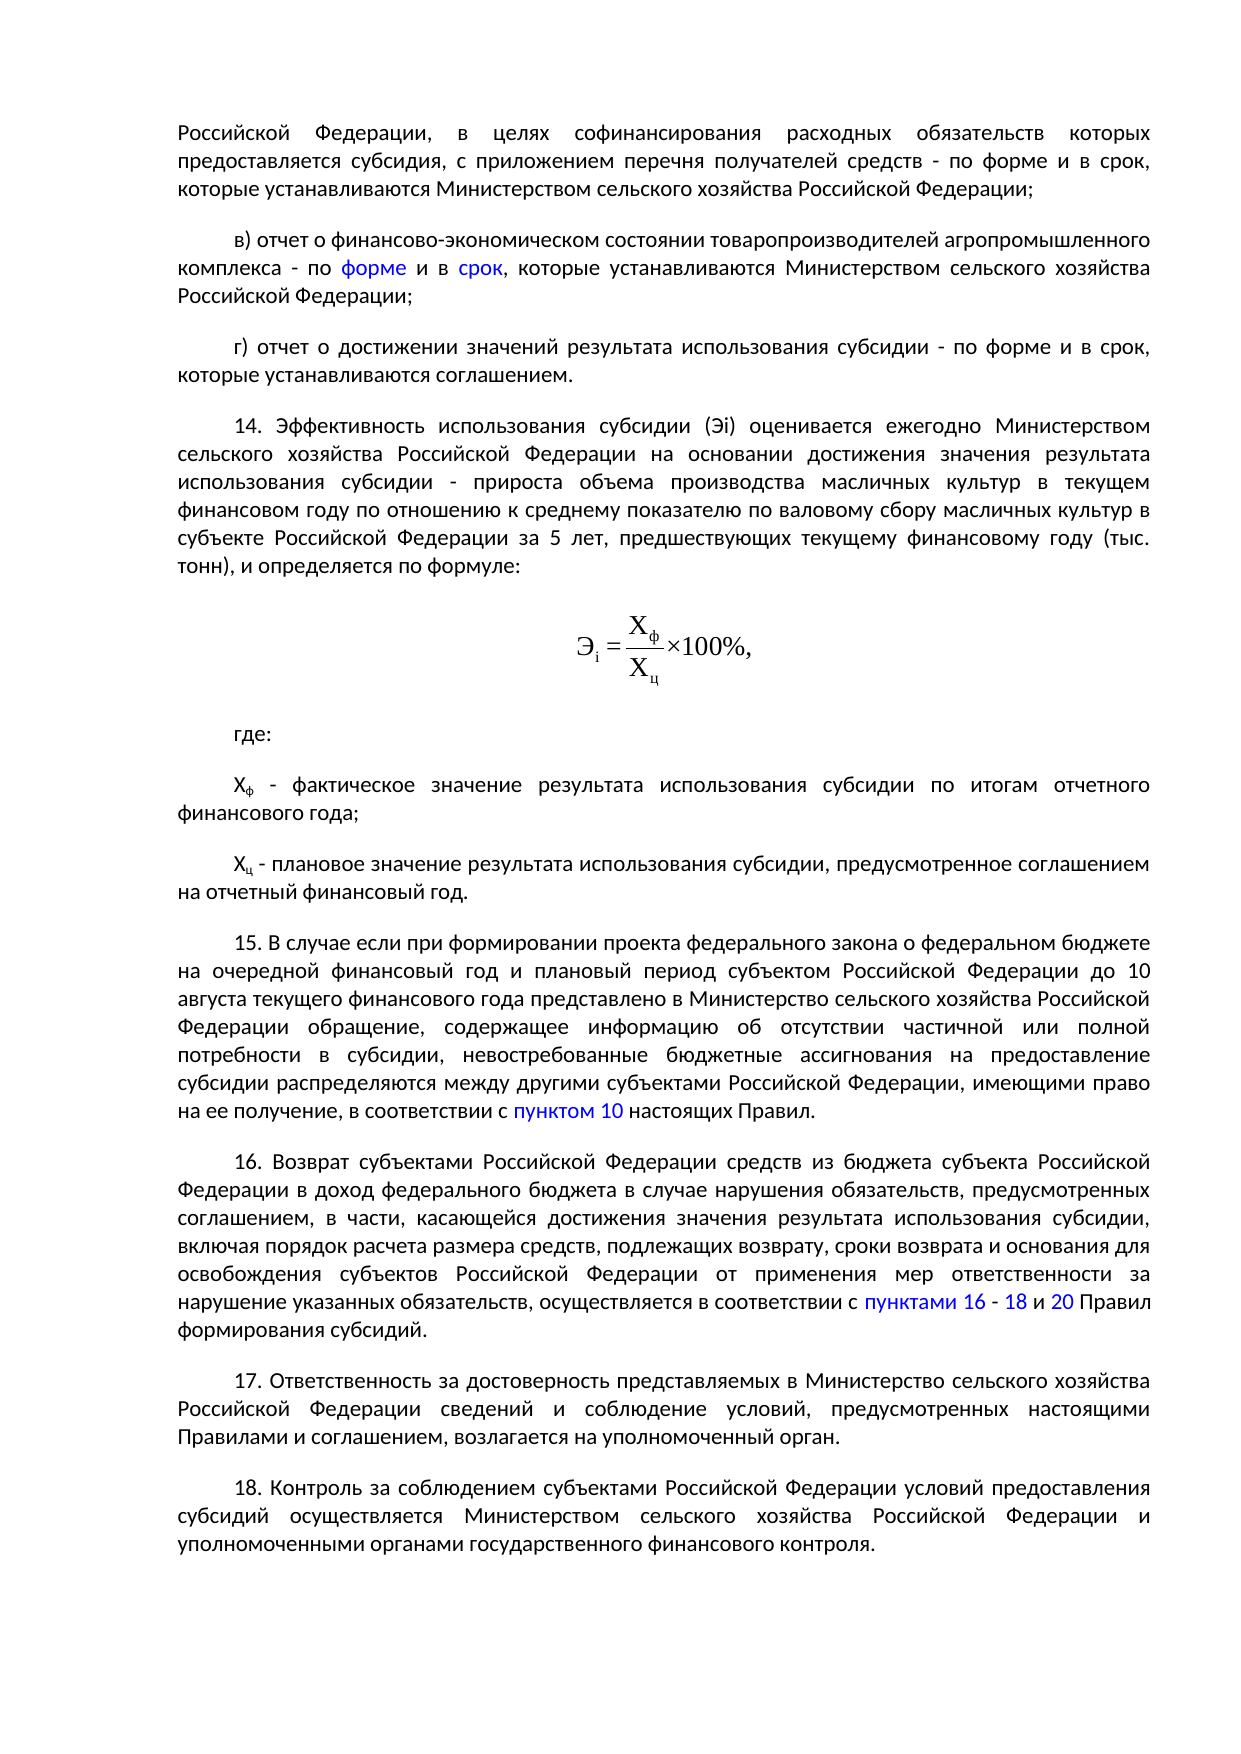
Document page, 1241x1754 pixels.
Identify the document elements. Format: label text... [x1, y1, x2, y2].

text 18. Контроль за соблюдением субъектами Российской Федерации условий предоставления субсидий осуществляется Министерством сельского хозяйства Российской Федерации и уполномоченными органами государственного финансового контроля. [177, 1473, 1152, 1557]
text в) отчет о финансово-экономическом состоянии товаропроизводителей агропромышленного комплекса - по форме и в срок, которые устанавливаются Министерством сельского хозяйства Российской Федерации; [177, 225, 1152, 309]
text где: [177, 719, 1152, 747]
text 15. В случае если при формировании проекта федерального закона о федеральном бюджете на очередной финансовый год и плановый период субъектом Российской Федерации до 10 августа текущего финансового года представлено в Министерство сельского хозяйства Российской Федерации обращение, содержащее информацию об отсутствии частичной или полной потребности в субсидии, невостребованные бюджетные ассигнования на предоставление субсидии распределяются между другими субъектами Российской Федерации, имеющими право на ее получение, в соответствии с пунктом 10 настоящих Правил. [177, 928, 1152, 1124]
text 17. Ответственность за достоверность представляемых в Министерство сельского хозяйства Российской Федерации сведений и соблюдение условий, предусмотренных настоящими Правилами и соглашением, возлагается на уполномоченный орган. [177, 1366, 1152, 1451]
text Xц - плановое значение результата использования субсидии, предусмотренное соглашением на отчетный финансовый год. [177, 849, 1152, 905]
text Xф - фактическое значение результата использования субсидии по итогам отчетного финансового года; [177, 770, 1152, 826]
text 14. Эффективность использования субсидии (Эi) оценивается ежегодно Министерством сельского хозяйства Российской Федерации на основании достижения значения результата использования субсидии - прироста объема производства масличных культур в текущем финансовом году по отношению к среднему показателю по валовому сбору масличных культур в субъекте Российской Федерации за 5 лет, предшествующих текущему финансовому году (тыс. тонн), и определяется по формуле: [177, 411, 1152, 579]
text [177, 118, 1152, 202]
text г) отчет о достижении значений результата использования субсидии - по форме и в срок, которые устанавливаются соглашением. [177, 332, 1152, 388]
text 16. Возврат субъектами Российской Федерации средств из бюджета субъекта Российской Федерации в доход федерального бюджета в случае нарушения обязательств, предусмотренных соглашением, в части, касающейся достижения значения результата использования субсидии, включая порядок расчета размера средств, подлежащих возврату, сроки возврата и основания для освобождения субъектов Российской Федерации от применения мер ответственности за нарушение указанных обязательств, осуществляется в соответствии с пунктами 16 - 18 и 20 Правил формирования субсидий. [177, 1147, 1152, 1343]
